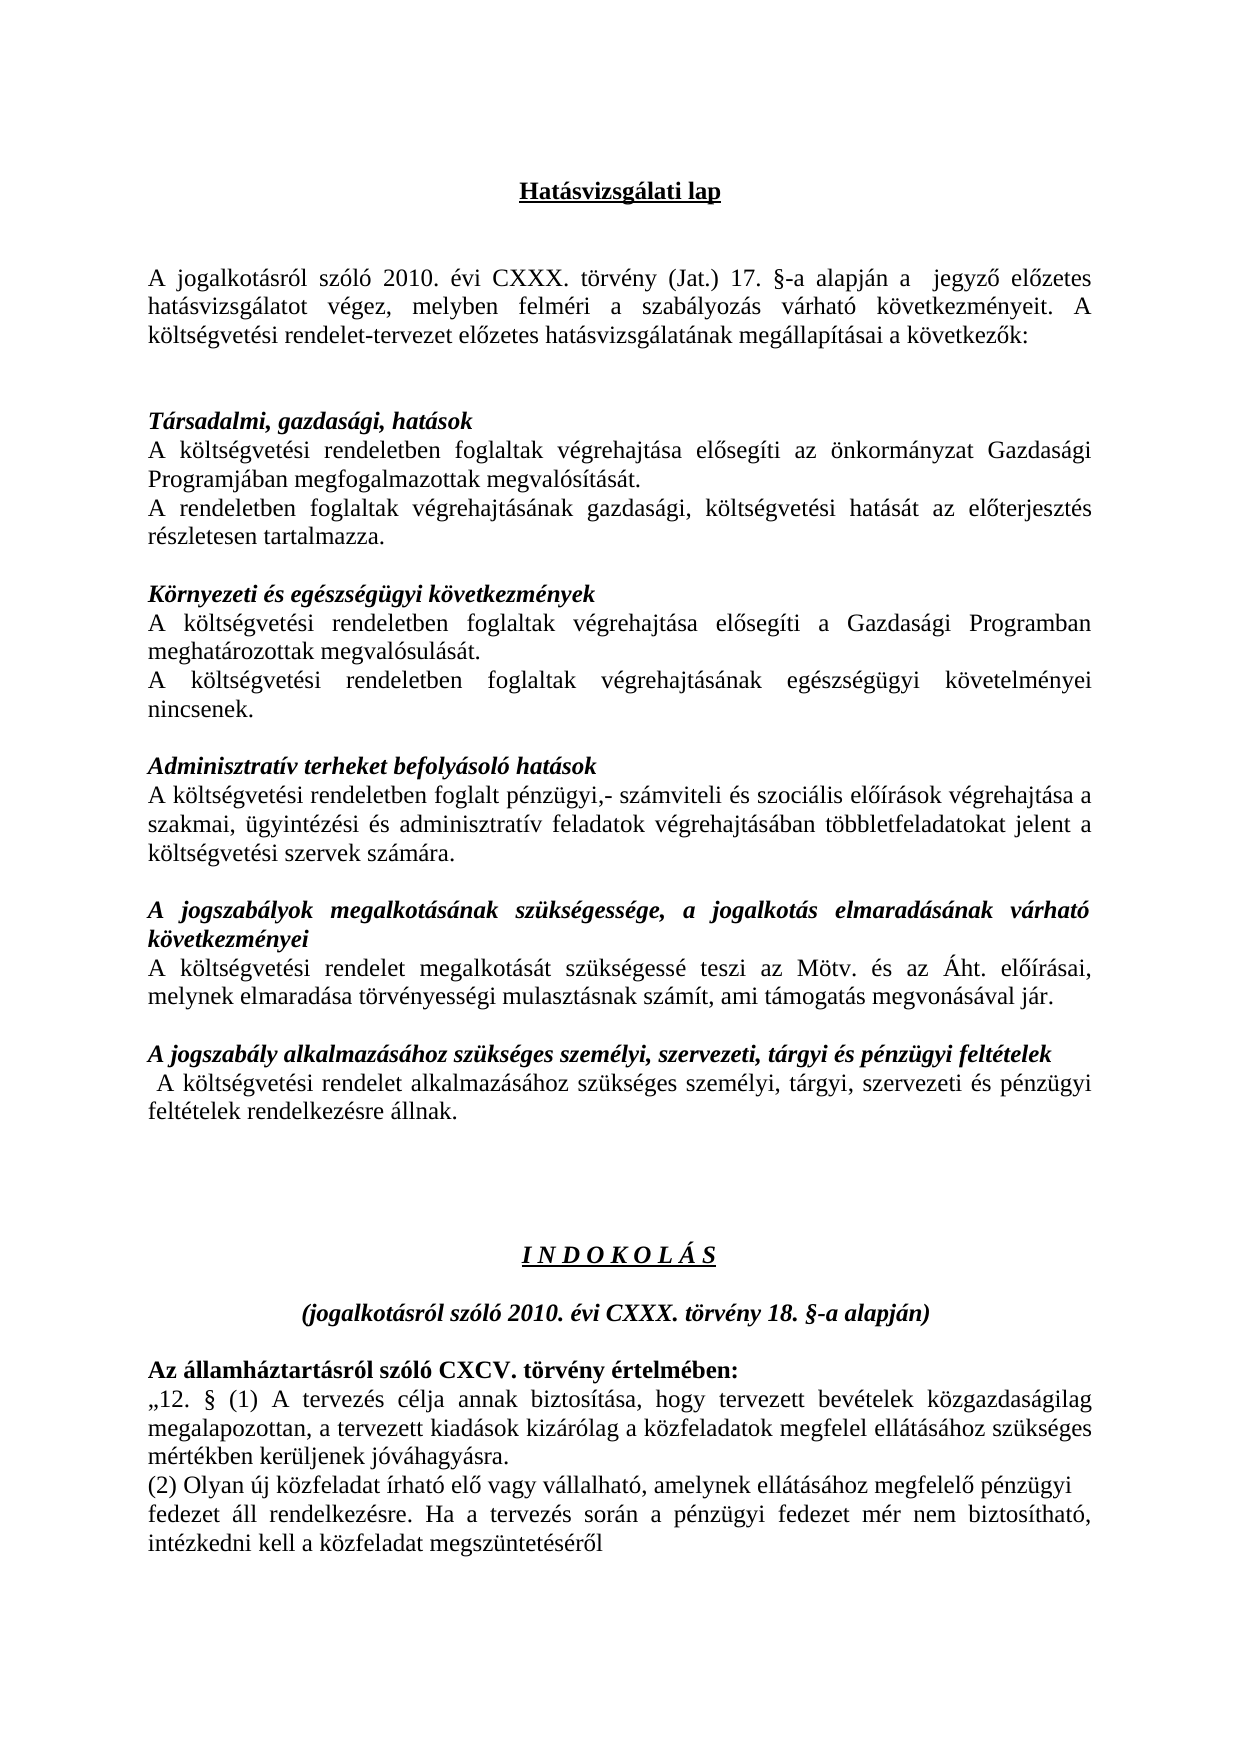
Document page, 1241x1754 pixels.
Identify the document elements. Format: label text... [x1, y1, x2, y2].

text „12. § (1) A tervezés célja annak biztosítása, hogy tervezett bevételek közgazdaságilag megalapozottan, a tervezett kiadások kizárólag a közfeladatok megfelel ellátásához szükséges mértékben kerüljenek jóváhagyásra. [148, 1384, 1093, 1470]
text A költségvetési rendelet megalkotását szükségessé teszi az Mötv. és az Áht. előírásai, melynek elmaradása törvényességi mulasztásnak számít, ami támogatás megvonásával jár. [148, 953, 1093, 1010]
text (2) Olyan új közfeladat írható elő vagy vállalható, amelynek ellátásához megfelelő pénzügyi [148, 1470, 1093, 1499]
text I N D O K O L Á S [148, 1240, 1093, 1269]
text fedezet áll rendelkezésre. Ha a tervezés során a pénzügyi fedezet mér nem biztosítható, intézkedni kell a közfeladat megszüntetéséről [148, 1499, 1093, 1556]
text A költségvetési rendeletben foglaltak végrehajtása elősegíti a Gazdasági Programban meghatározottak megvalósulását. [148, 608, 1093, 665]
text (jogalkotásról szóló 2010. évi CXXX. törvény 18. §-a alapján) [148, 1298, 1093, 1326]
text A jogszabályok megalkotásának szükségessége, a jogalkotás elmaradásának várható következményei [148, 895, 1093, 953]
text A rendeletben foglaltak végrehajtásának gazdasági, költségvetési hatását az előterjesztés részletesen tartalmazza. [148, 493, 1093, 550]
text A költségvetési rendelet alkalmazásához szükséges személyi, tárgyi, szervezeti és pénzügyi feltételek rendelkezésre állnak. [148, 1068, 1093, 1125]
text A költségvetési rendeletben foglalt pénzügyi,- számviteli és szociális előírások végrehajtása a szakmai, ügyintézési és adminisztratív feladatok végrehajtásában többletfeladatokat jelent a költségvetési szervek számára. [148, 780, 1093, 866]
text Hatásvizsgálati lap [148, 176, 1093, 205]
text Társadalmi, gazdasági, hatások [148, 406, 1093, 435]
text Adminisztratív terheket befolyásoló hatások [148, 751, 1093, 780]
text A költségvetési rendeletben foglaltak végrehajtásának egészségügyi követelményei nincsenek. [148, 665, 1093, 723]
text Környezeti és egészségügyi következmények [148, 579, 1093, 608]
text A jogalkotásról szóló 2010. évi CXXX. törvény (Jat.) 17. §-a alapján a jegyző előzetes hatásvizsgálatot végez, melyben felméri a szabályozás várható következményeit. A költségvetési rendelet-tervezet előzetes hatásvizsgálatának megállapításai a következők: [148, 263, 1093, 349]
text Az államháztartásról szóló CXCV. törvény értelmében: [148, 1355, 1093, 1384]
text A jogszabály alkalmazásához szükséges személyi, szervezeti, tárgyi és pénzügyi feltételek [148, 1039, 1093, 1068]
text A költségvetési rendeletben foglaltak végrehajtása elősegíti az önkormányzat Gazdasági Programjában megfogalmazottak megvalósítását. [148, 435, 1093, 493]
